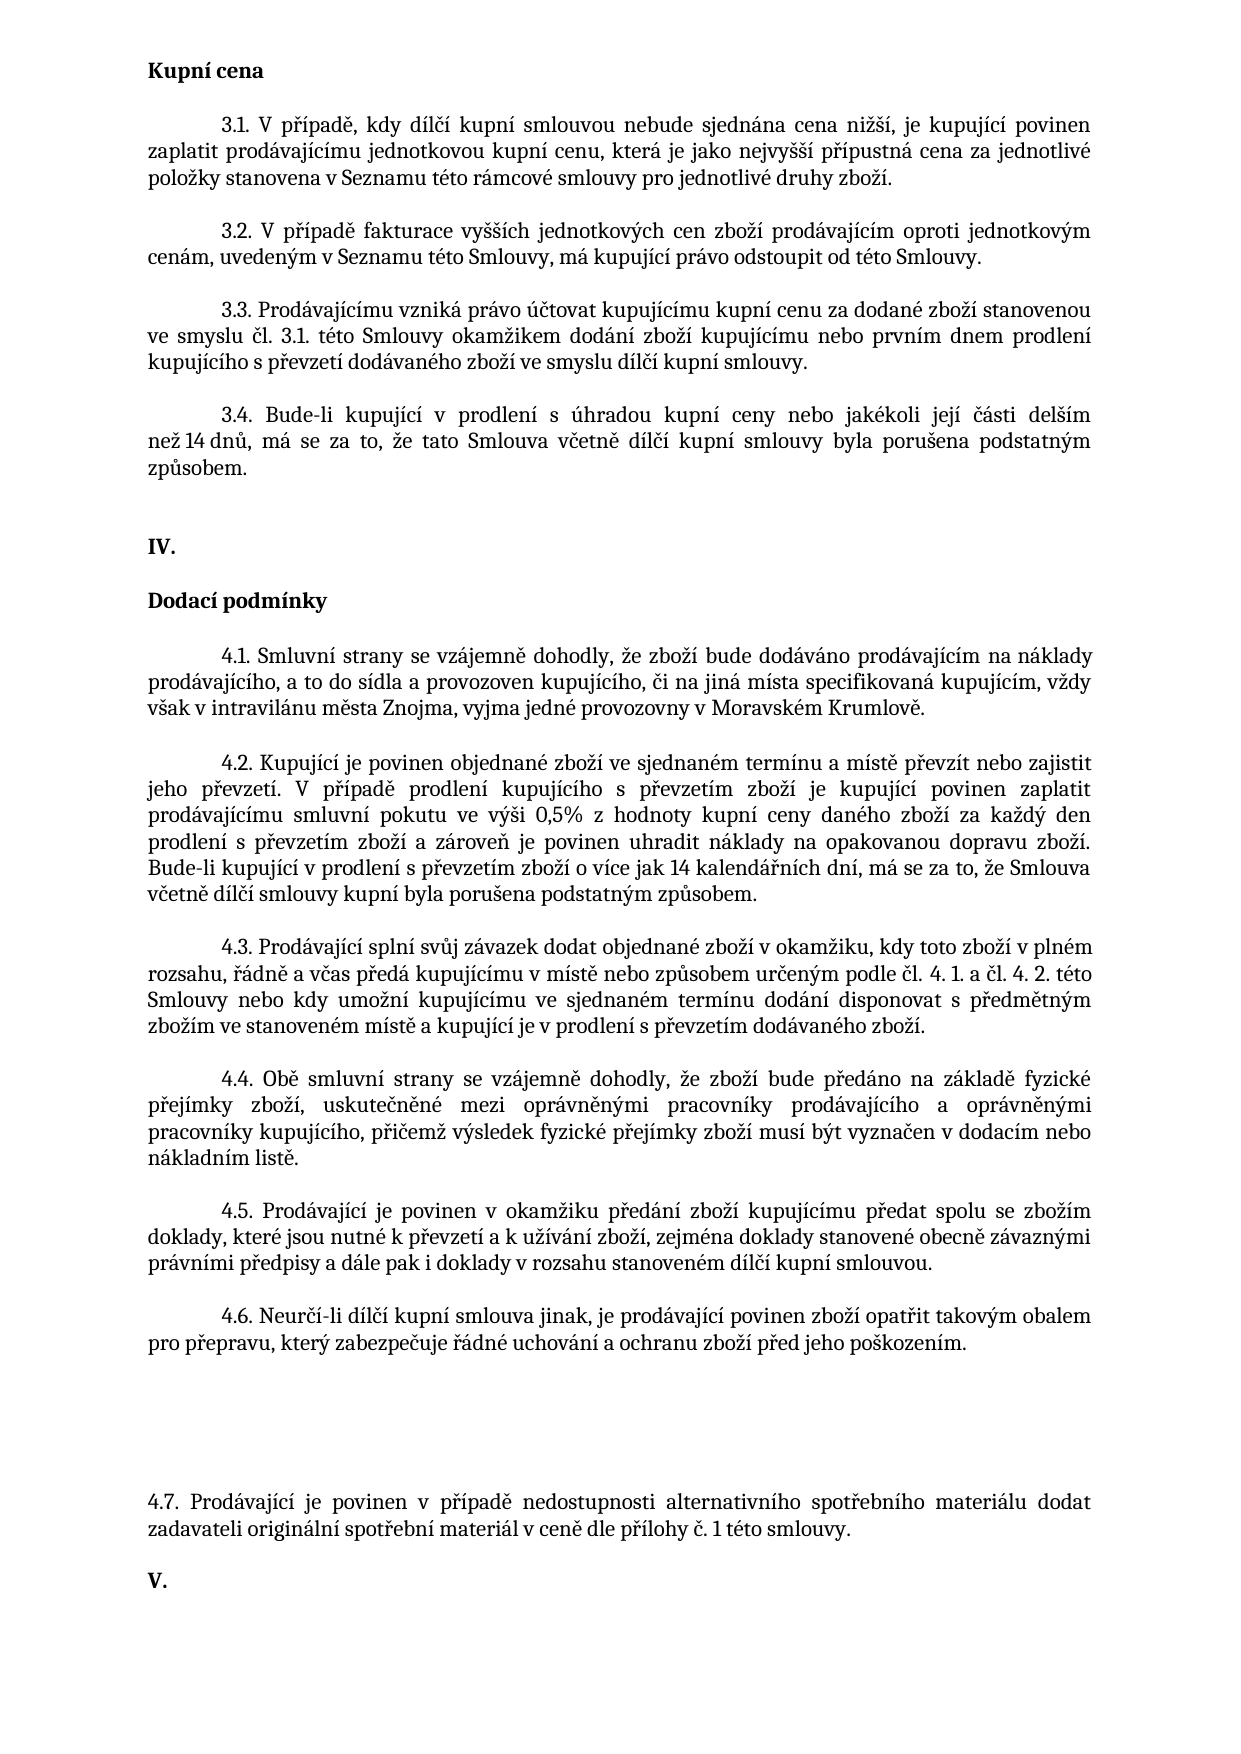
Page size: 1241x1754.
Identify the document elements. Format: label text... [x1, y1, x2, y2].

text Kupní cena [148, 58, 1093, 84]
text 3.2. V případě fakturace vyšších jednotkových cen zboží prodávajícím oproti jednotkovým cenám, uvedeným v Seznamu této Smlouvy, má kupující právo odstoupit od této Smlouvy. [148, 217, 1093, 270]
text 3.1. V případě, kdy dílčí kupní smlouvou nebude sjednána cena nižší, je kupující povinen zaplatit prodávajícímu jednotkovou kupní cenu, která je jako nejvyšší přípustná cena za jednotlivé položky stanovena v Seznamu této rámcové smlouvy pro jednotlivé druhy zboží. [148, 112, 1093, 191]
text 3.4. Bude-li kupující v prodlení s úhradou kupní ceny nebo jakékoli její části delším než 14 dnů, má se za to, že tato Smlouva včetně dílčí kupní smlouvy byla porušena podstatným způsobem. [148, 402, 1093, 481]
text 4.3. Prodávající splní svůj závazek dodat objednané zboží v okamžiku, kdy toto zboží v plném rozsahu, řádně a včas předá kupujícímu v místě nebo způsobem určeným podle čl. 4. 1. a čl. 4. 2. této Smlouvy nebo kdy umožní kupujícímu ve sjednaném termínu dodání disponovat s předmětným zbožím ve stanoveném místě a kupující je v prodlení s převzetím dodávaného zboží. [148, 934, 1093, 1039]
text 4.1. Smluvní strany se vzájemně dohodly, že zboží bude dodáváno prodávajícím na náklady prodávajícího, a to do sídla a provozoven kupujícího, či na jiná místa specifikovaná kupujícím, vždy však v intravilánu města Znojma, vyjma jedné provozovny v Moravském Krumlově. [148, 642, 1093, 721]
text IV. [148, 534, 1093, 560]
text 3.3. Prodávajícímu vzniká právo účtovat kupujícímu kupní cenu za dodané zboží stanovenou ve smyslu čl. 3.1. této Smlouvy okamžikem dodání zboží kupujícímu nebo prvním dnem prodlení kupujícího s převzetí dodávaného zboží ve smyslu dílčí kupní smlouvy. [148, 296, 1093, 376]
text 4.7. Prodávající je povinen v případě nedostupnosti alternativního spotřebního materiálu dodat zadavateli originální spotřební materiál v ceně dle přílohy č. 1 této smlouvy. [148, 1489, 1093, 1542]
text 4.2. Kupující je povinen objednané zboží ve sjednaném termínu a místě převzít nebo zajistit jeho převzetí. V případě prodlení kupujícího s převzetím zboží je kupující povinen zaplatit prodávajícímu smluvní pokutu ve výši 0,5% z hodnoty kupní ceny daného zboží za každý den prodlení s převzetím zboží a zároveň je povinen uhradit náklady na opakovanou dopravu zboží. Bude-li kupující v prodlení s převzetím zboží o více jak 14 kalendářních dní, má se za to, že Smlouva včetně dílčí smlouvy kupní byla porušena podstatným způsobem. [148, 749, 1093, 908]
text Dodací podmínky [148, 588, 1093, 614]
text 4.5. Prodávající je povinen v okamžiku předání zboží kupujícímu předat spolu se zbožím doklady, které jsou nutné k převzetí a k užívání zboží, zejména doklady stanovené obecně závaznými právními předpisy a dále pak i doklady v rozsahu stanoveném dílčí kupní smlouvou. [148, 1197, 1093, 1277]
text 4.4. Obě smluvní strany se vzájemně dohodly, že zboží bude předáno na základě fyzické přejímky zboží, uskutečněné mezi oprávněnými pracovníky prodávajícího a oprávněnými pracovníky kupujícího, přičemž výsledek fyzické přejímky zboží musí být vyznačen v dodacím nebo nákladním listě. [148, 1066, 1093, 1171]
text V. [148, 1568, 1093, 1594]
text 4.6. Neurčí-li dílčí kupní smlouva jinak, je prodávající povinen zboží opatřit takovým obalem pro přepravu, který zabezpečuje řádné uchování a ochranu zboží před jeho poškozením. [148, 1303, 1093, 1356]
